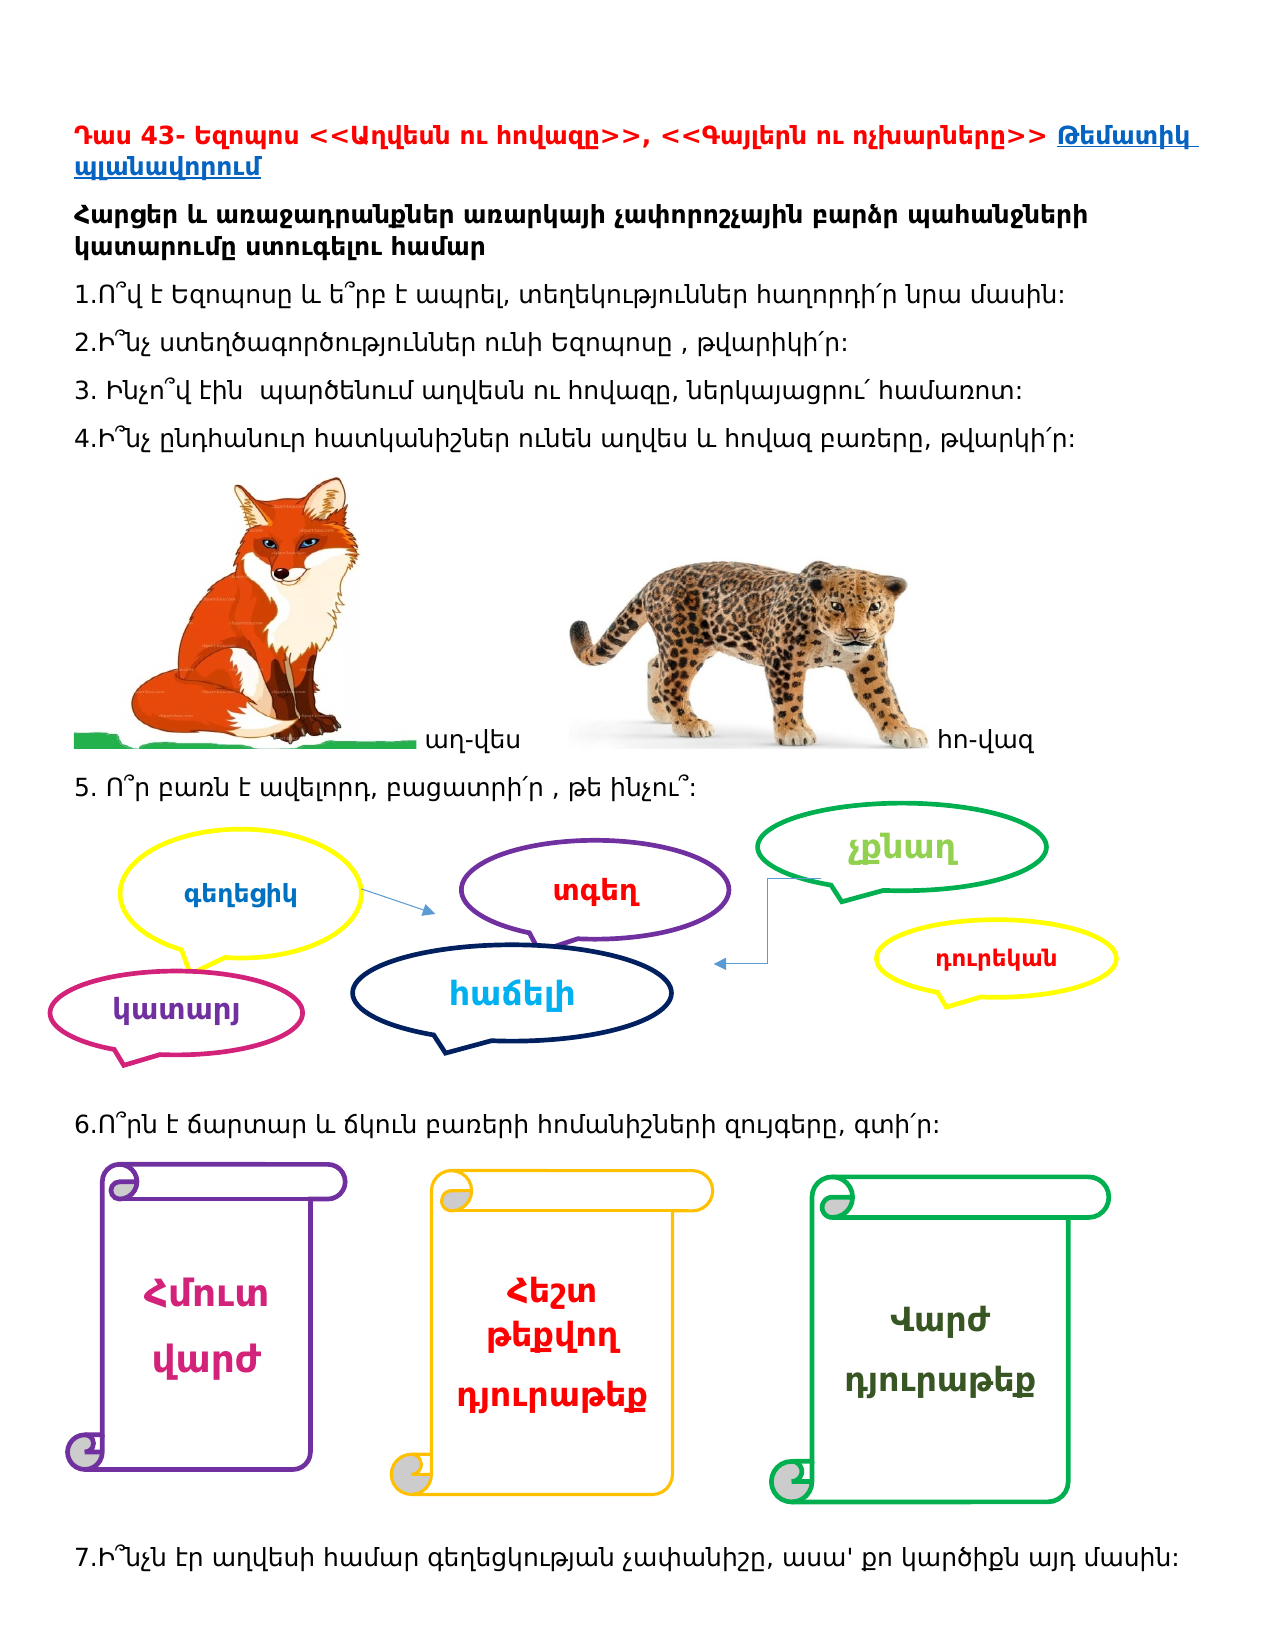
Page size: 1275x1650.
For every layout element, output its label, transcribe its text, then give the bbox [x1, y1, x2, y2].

text 1.Ո՞վ է Եզոպոսը և ե՞րբ է ապրել, տեղեկություններ հաղորդի՛ր նրա մասին: [74, 280, 1226, 309]
picture [568, 545, 929, 749]
text 4.Ի՞նչ ընդհանուր հատկանիշներ ունեն աղվես և հովազ բառերը, թվարկի՛ր: [74, 424, 1226, 453]
picture [73, 472, 417, 749]
text 6.Ո՞րն է ճարտար և ճկուն բառերի հոմանիշների զույգերը, գտի՛ր: [74, 1111, 1226, 1140]
text 3. Ինչո՞վ էին պարծենում աղվեսն ու հովազը, ներկայացրու՛ համառոտ: [74, 376, 1226, 405]
text 5. Ո՞ր բառն է ավելորդ, բացատրի՛ր , թե ինչու՞: [74, 774, 1226, 803]
text Դաս 43- Եզոպոս <<Աղվեսն ու հովազը>>, <<Գայլերն ու ոչխարները>> Թեմատիկ պլանավորում [74, 121, 1226, 181]
text Հարցեր և առաջադրանքներ առարկայի չափորոշչային բարձր պահանջների կատարումը ստուգելու համար [74, 200, 1226, 261]
text 2.Ի՞նչ ստեղծագործություններ ունի Եզոպոսը , թվարիկի՛ր: [74, 328, 1226, 357]
text 7.Ի՞նչն էր աղվեսի համար գեղեցկության չափանիշը, ասա' քո կարծիքն այդ մասին: [74, 1544, 1226, 1573]
